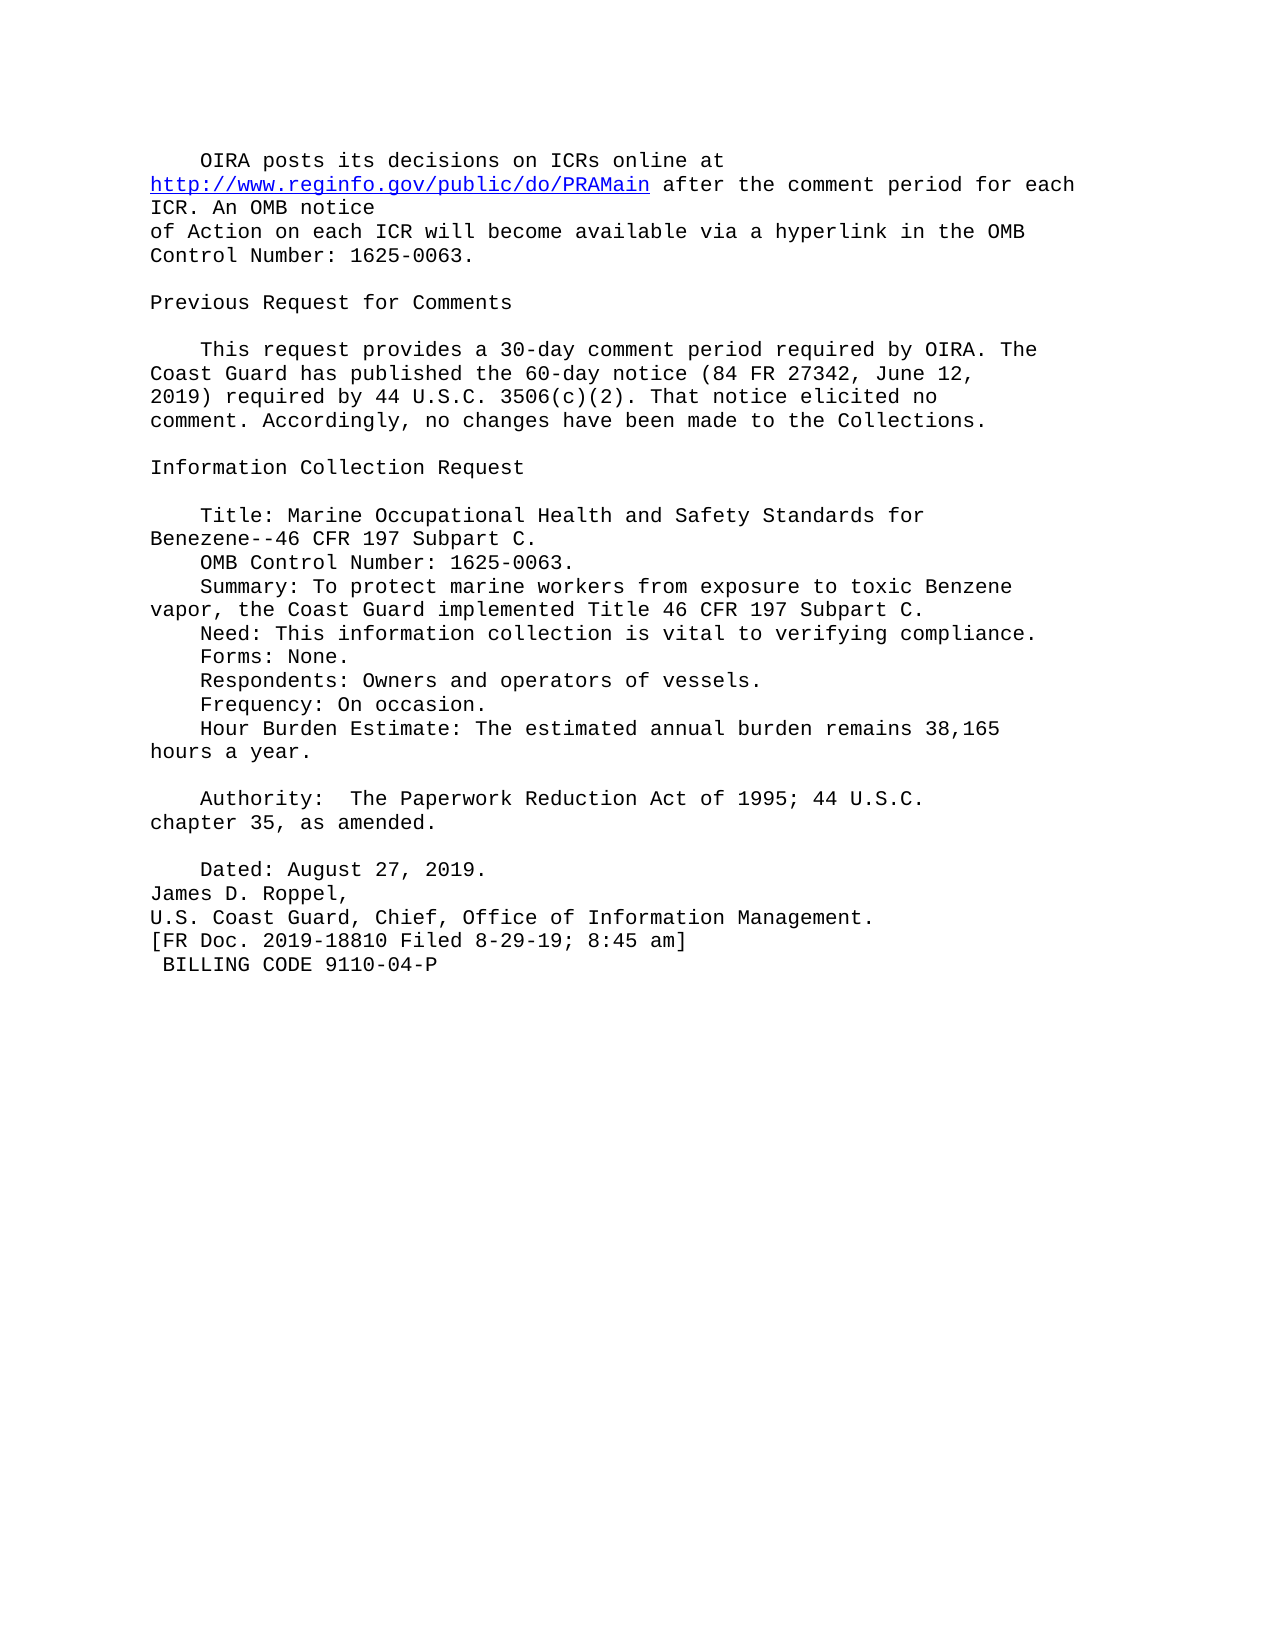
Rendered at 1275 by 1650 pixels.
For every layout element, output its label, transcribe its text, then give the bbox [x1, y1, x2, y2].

text vapor, the Coast Guard implemented Title 46 CFR 197 Subpart C. [150, 599, 1125, 623]
text Information Collection Request [150, 457, 1125, 481]
text chapter 35, as amended. [150, 812, 1125, 836]
text 2019) required by 44 U.S.C. 3506(c)(2). That notice elicited no [150, 386, 1125, 410]
text OIRA posts its decisions on ICRs online at http://www.reginfo.gov/public/do/PRAMain after the comment period for each ICR. An OMB notice [150, 150, 1125, 221]
text of Action on each ICR will become available via a hyperlink in the OMB [150, 221, 1125, 244]
text Previous Request for Comments [150, 292, 1125, 316]
text James D. Roppel, [150, 883, 1125, 907]
text Need: This information collection is vital to verifying compliance. [150, 623, 1125, 647]
text Authority: The Paperwork Reduction Act of 1995; 44 U.S.C. [150, 788, 1125, 812]
text Benezene--46 CFR 197 Subpart C. [150, 528, 1125, 552]
text This request provides a 30-day comment period required by OIRA. The [150, 339, 1125, 363]
text Coast Guard has published the 60-day notice (84 FR 27342, June 12, [150, 363, 1125, 386]
text OMB Control Number: 1625-0063. [150, 552, 1125, 576]
text [FR Doc. 2019-18810 Filed 8-29-19; 8:45 am] [150, 930, 1125, 954]
text hours a year. [150, 741, 1125, 765]
text BILLING CODE 9110-04-P [150, 954, 1125, 978]
text Forms: None. [150, 647, 1125, 670]
text Summary: To protect marine workers from exposure to toxic Benzene [150, 576, 1125, 599]
text Control Number: 1625-0063. [150, 244, 1125, 268]
text Respondents: Owners and operators of vessels. [150, 670, 1125, 694]
text Frequency: On occasion. [150, 694, 1125, 717]
text Dated: August 27, 2019. [150, 859, 1125, 883]
text Title: Marine Occupational Health and Safety Standards for [150, 505, 1125, 528]
text Hour Burden Estimate: The estimated annual burden remains 38,165 [150, 717, 1125, 741]
text U.S. Coast Guard, Chief, Office of Information Management. [150, 907, 1125, 930]
text comment. Accordingly, no changes have been made to the Collections. [150, 410, 1125, 434]
